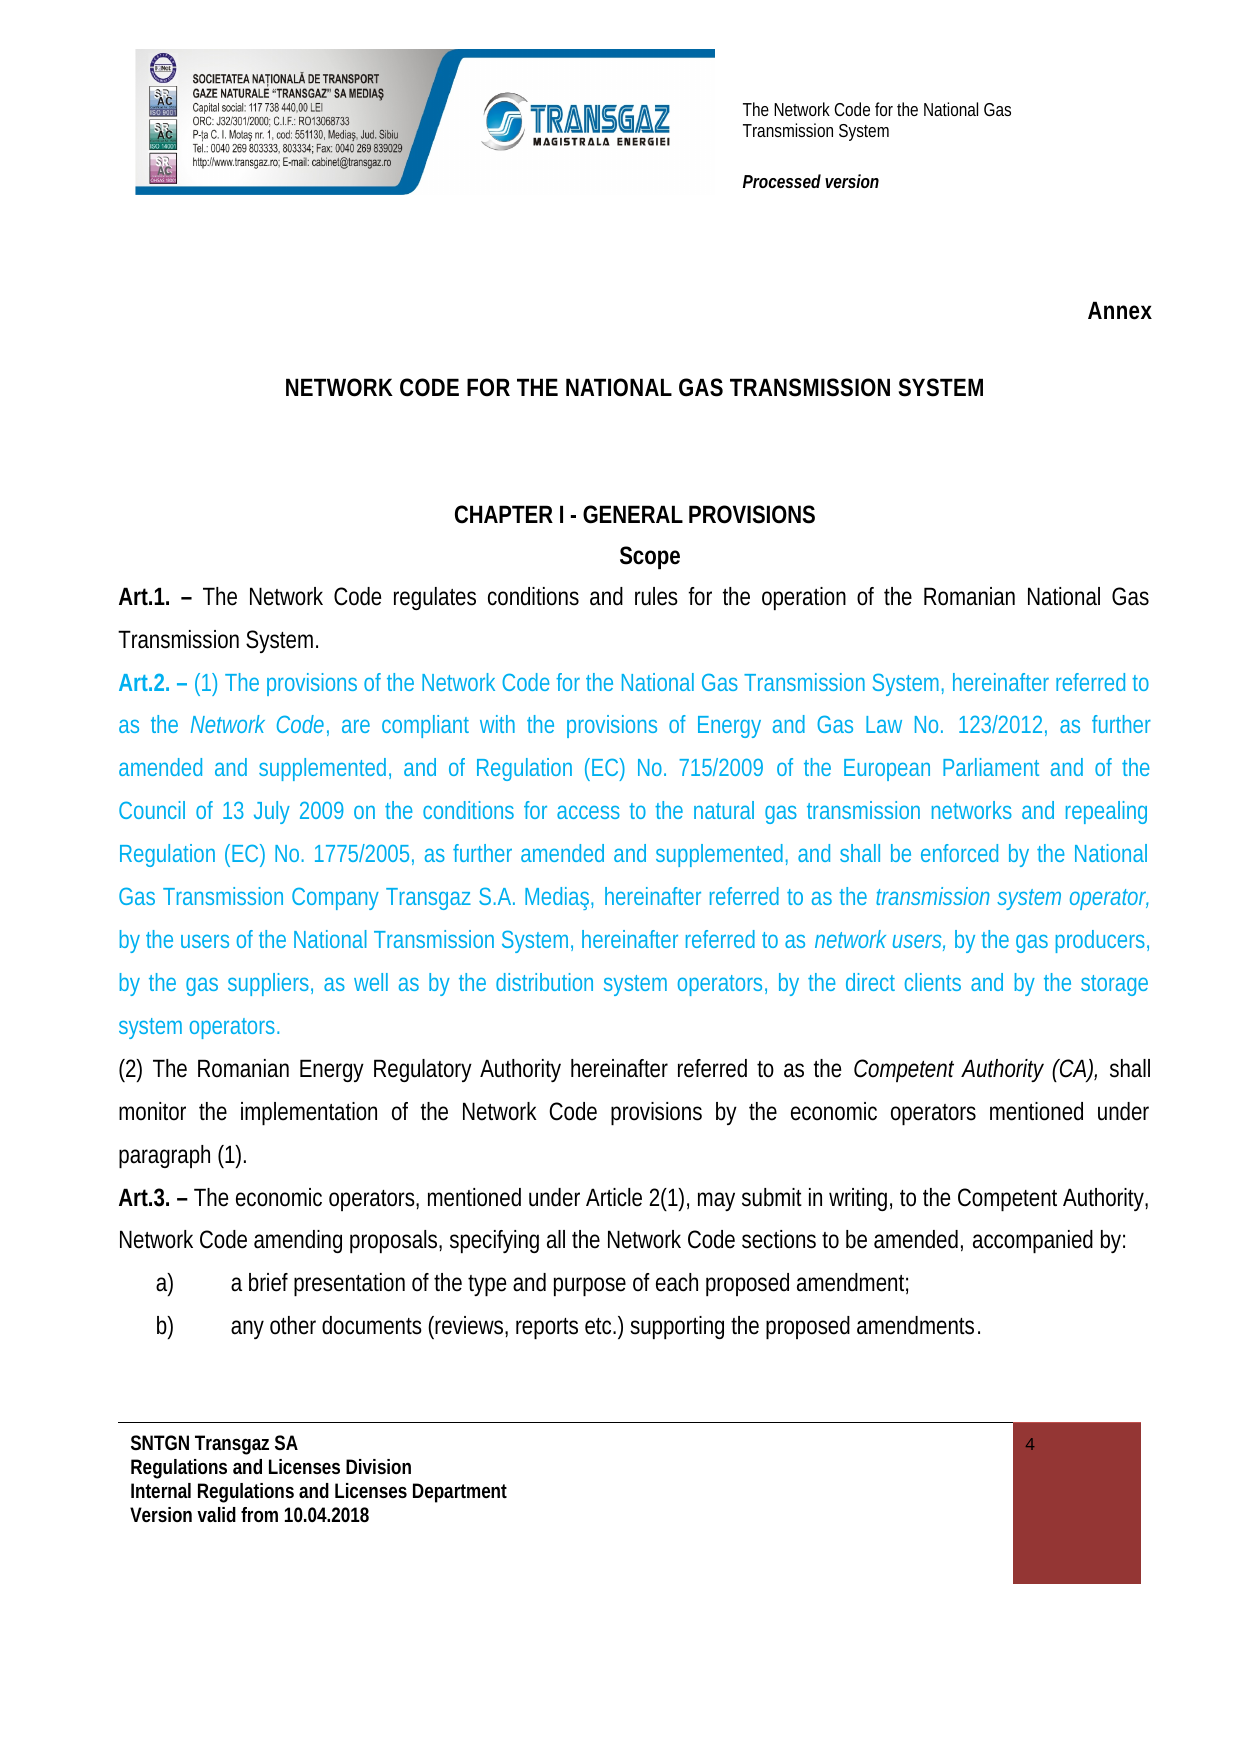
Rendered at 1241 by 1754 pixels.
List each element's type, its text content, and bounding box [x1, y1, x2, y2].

text (2) The Romanian Energy Regulatory Authority hereinafter referred to as the Competent Authority (CA), shall monitor the implementation of the Network Code provisions by the economic operators mentioned under paragraph (1). [118, 1054, 1152, 1168]
picture [135, 49, 715, 195]
text NETWORK CODE FOR THE NATIONAL GAS TRANSMISSION SYSTEM [118, 373, 1152, 402]
list a brief presentation of the type and purpose of each proposed amendment; [156, 1268, 1152, 1297]
text Annex [118, 296, 1152, 324]
text CHAPTER I - GENERAL PROVISIONS [118, 501, 1152, 529]
text Scope [268, 541, 1002, 570]
text Art.3. – The economic operators, mentioned under Article 2(1), may submit in writing, to the Competent Authority, Network Code amending proposals, specifying all the Network Code sections to be amended, accompanied by: [118, 1183, 1152, 1254]
list any other documents (reviews, reports etc.) supporting the proposed amendments. [156, 1311, 1152, 1340]
text Art.1. – The Network Code regulates conditions and rules for the operation of the Romanian National Gas Transmission System. [118, 582, 1152, 653]
text Art.2. – (1) The provisions of the Network Code for the National Gas Transmission System, hereinafter referred to as the Network Code, are compliant with the provisions of Energy and Gas Law No. 123/2012, as further amended and supplemented, and of Regulation (EC) No. 715/2009 of the European Parliament and of the Council of 13 July 2009 on the conditions for access to the natural gas transmission networks and repealing Regulation (EC) No. 1775/2005, as further amended and supplemented, and shall be enforced by the National Gas Transmission Company Transgaz S.A. Mediaş, hereinafter referred to as the transmission system operator, by the users of the National Transmission System, hereinafter referred to as network users, by the gas producers, by the gas suppliers, as well as by the distribution system operators, by the direct clients and by the storage system operators. [118, 668, 1152, 1039]
